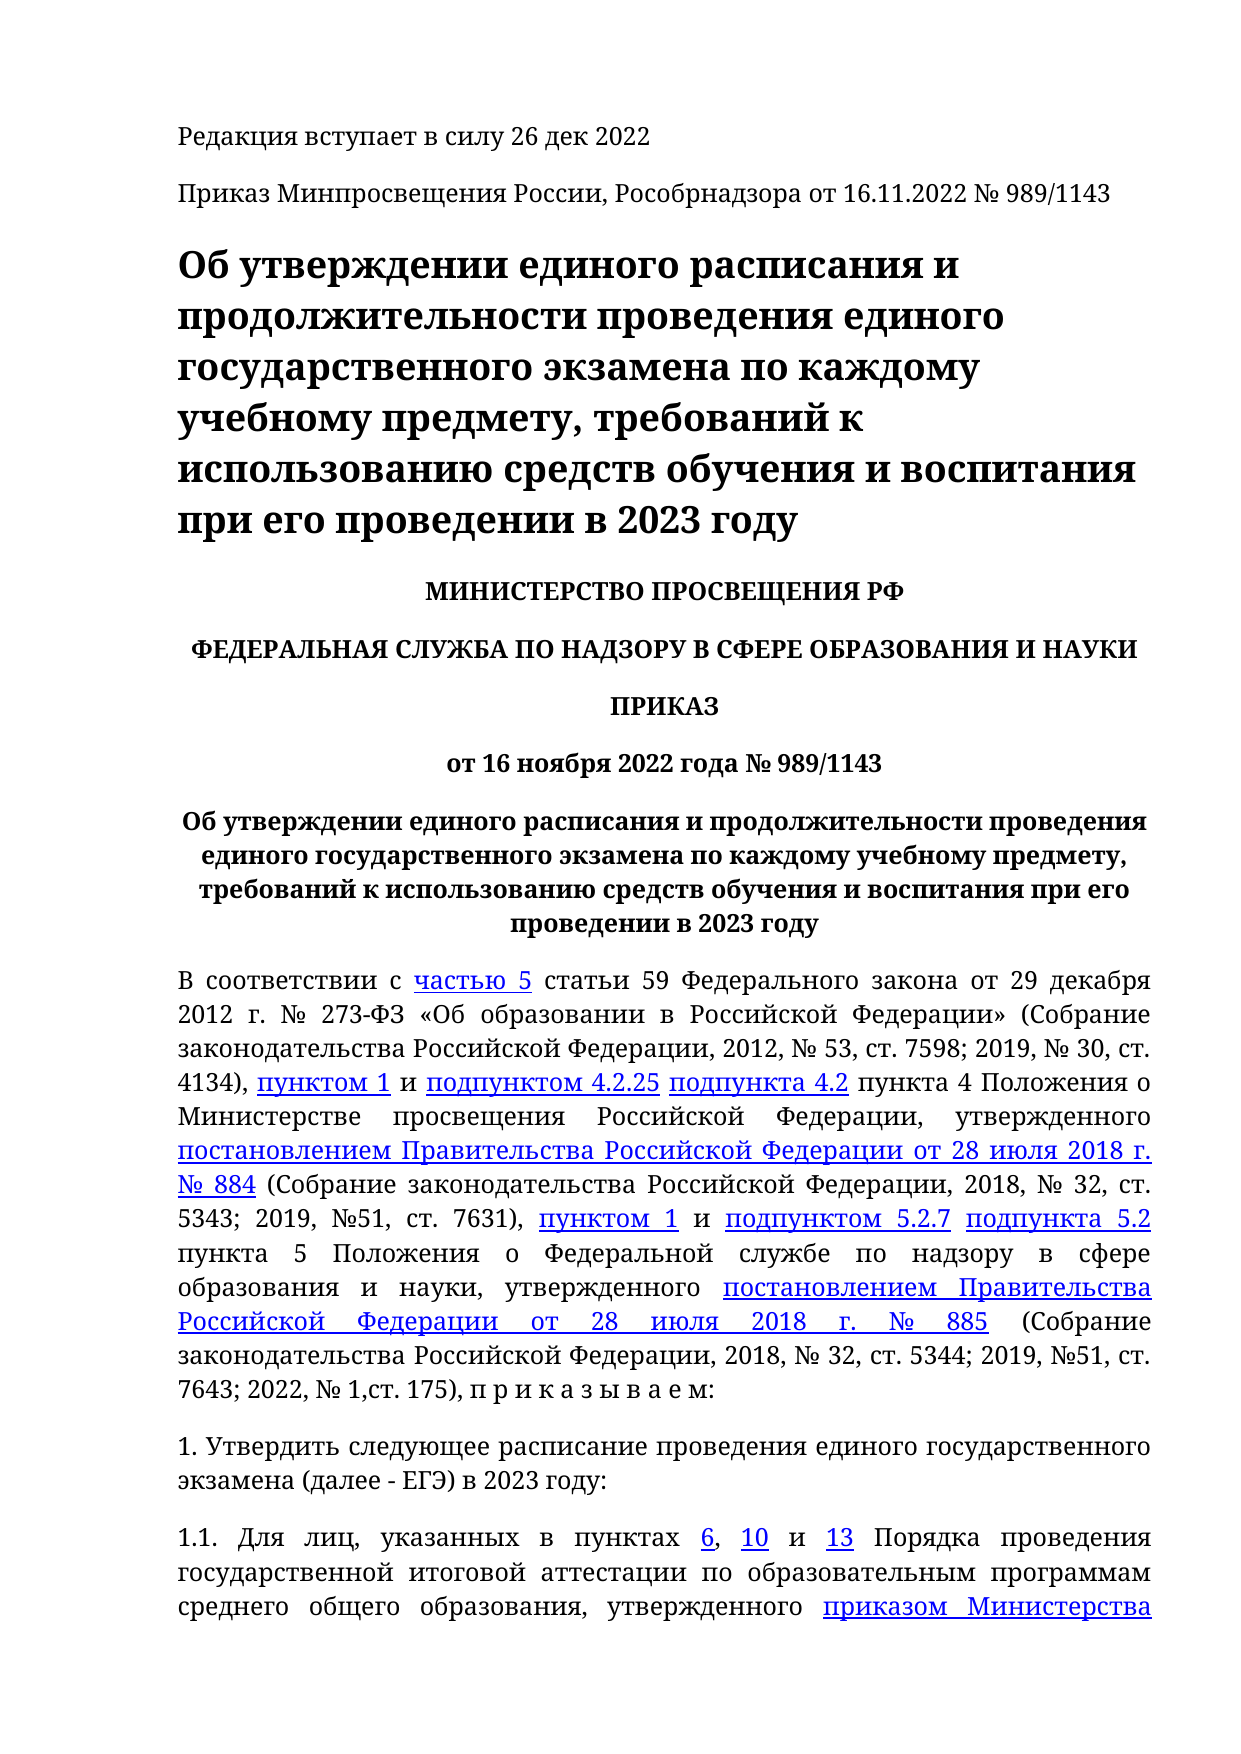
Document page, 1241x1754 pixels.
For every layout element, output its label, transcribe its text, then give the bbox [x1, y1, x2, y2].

text Приказ Минпросвещения России, Рособрнадзора от 16.11.2022 № 989/1143 [177, 175, 1152, 209]
text МИНИСТЕРСТВО ПРОСВЕЩЕНИЯ РФ [177, 574, 1152, 608]
text В соответствии с частью 5 статьи 59 Федерального закона от 29 декабря 2012 г. № 273-ФЗ «Об образовании в Российской Федерации» (Собрание законодательства Российской Федерации, 2012, № 53, ст. 7598; 2019, № 30, ст. 4134), пунктом 1 и подпунктом 4.2.25 подпункта 4.2 пункта 4 Положения о Министерстве просвещения Российской Федерации, утвержденного постановлением Правительства Российской Федерации от 28 июля 2018 г. № 884 (Собрание законодательства Российской Федерации, 2018, № 32, ст. 5343; 2019, №51, ст. 7631), пунктом 1 и подпунктом 5.2.7 подпункта 5.2 пункта 5 Положения о Федеральной службе по надзору в сфере образования и науки, утвержденного постановлением Правительства Российской Федерации от 28 июля 2018 г. № 885 (Собрание законодательства Российской Федерации, 2018, № 32, ст. 5344; 2019, №51, ст. 7643; 2022, № 1,ст. 175), п р и к а з ы в а е м: [177, 963, 1152, 1162]
text Об утверждении единого расписания и продолжительности проведения единого государственного экзамена по каждому учебному предмету, требований к использованию средств обучения и воспитания при его проведении в 2023 году [177, 803, 1152, 939]
text ПРИКАЗ [177, 689, 1152, 723]
text от 16 ноября 2022 года № 989/1143 [177, 746, 1152, 780]
text В соответствии с частью 5 статьи 59 Федерального закона от 29 декабря 2012 г. № 273-ФЗ «Об образовании в Российской Федерации» (Собрание законодательства Российской Федерации, 2012, № 53, ст. 7598; 2019, № 30, ст. 4134), пунктом 1 и подпунктом 4.2.25 подпункта 4.2 пункта 4 Положения о Министерстве просвещения Российской Федерации, утвержденного постановлением Правительства Российской Федерации от 28 июля 2018 г. № 884 (Собрание законодательства Российской Федерации, 2018, № 32, ст. 5343; 2019, №51, ст. 7631), пунктом 1 и подпунктом 5.2.7 подпункта 5.2 пункта 5 Положения о Федеральной службе по надзору в сфере образования и науки, утвержденного постановлением Правительства Российской Федерации от 28 июля 2018 г. № 885 (Собрание законодательства Российской Федерации, 2018, № 32, ст. 5344; 2019, №51, ст. 7643; 2022, № 1,ст. 175), п р и к а з ы в а е м: [177, 1163, 1152, 1406]
text 1. Утвердить следующее расписание проведения единого государственного экзамена (далее - ЕГЭ) в 2023 году: [177, 1429, 1152, 1497]
text Редакция вступает в силу 26 дек 2022 [177, 118, 1152, 152]
text ФЕДЕРАЛЬНАЯ СЛУЖБА ПО НАДЗОРУ В СФЕРЕ ОБРАЗОВАНИЯ И НАУКИ [177, 631, 1152, 665]
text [177, 1520, 1152, 1622]
subtitle Об утверждении единого расписания и продолжительности проведения единого государственного экзамена по каждому учебному предмету, требований к использованию средств обучения и воспитания при его проведении в 2023 году [177, 239, 1152, 545]
